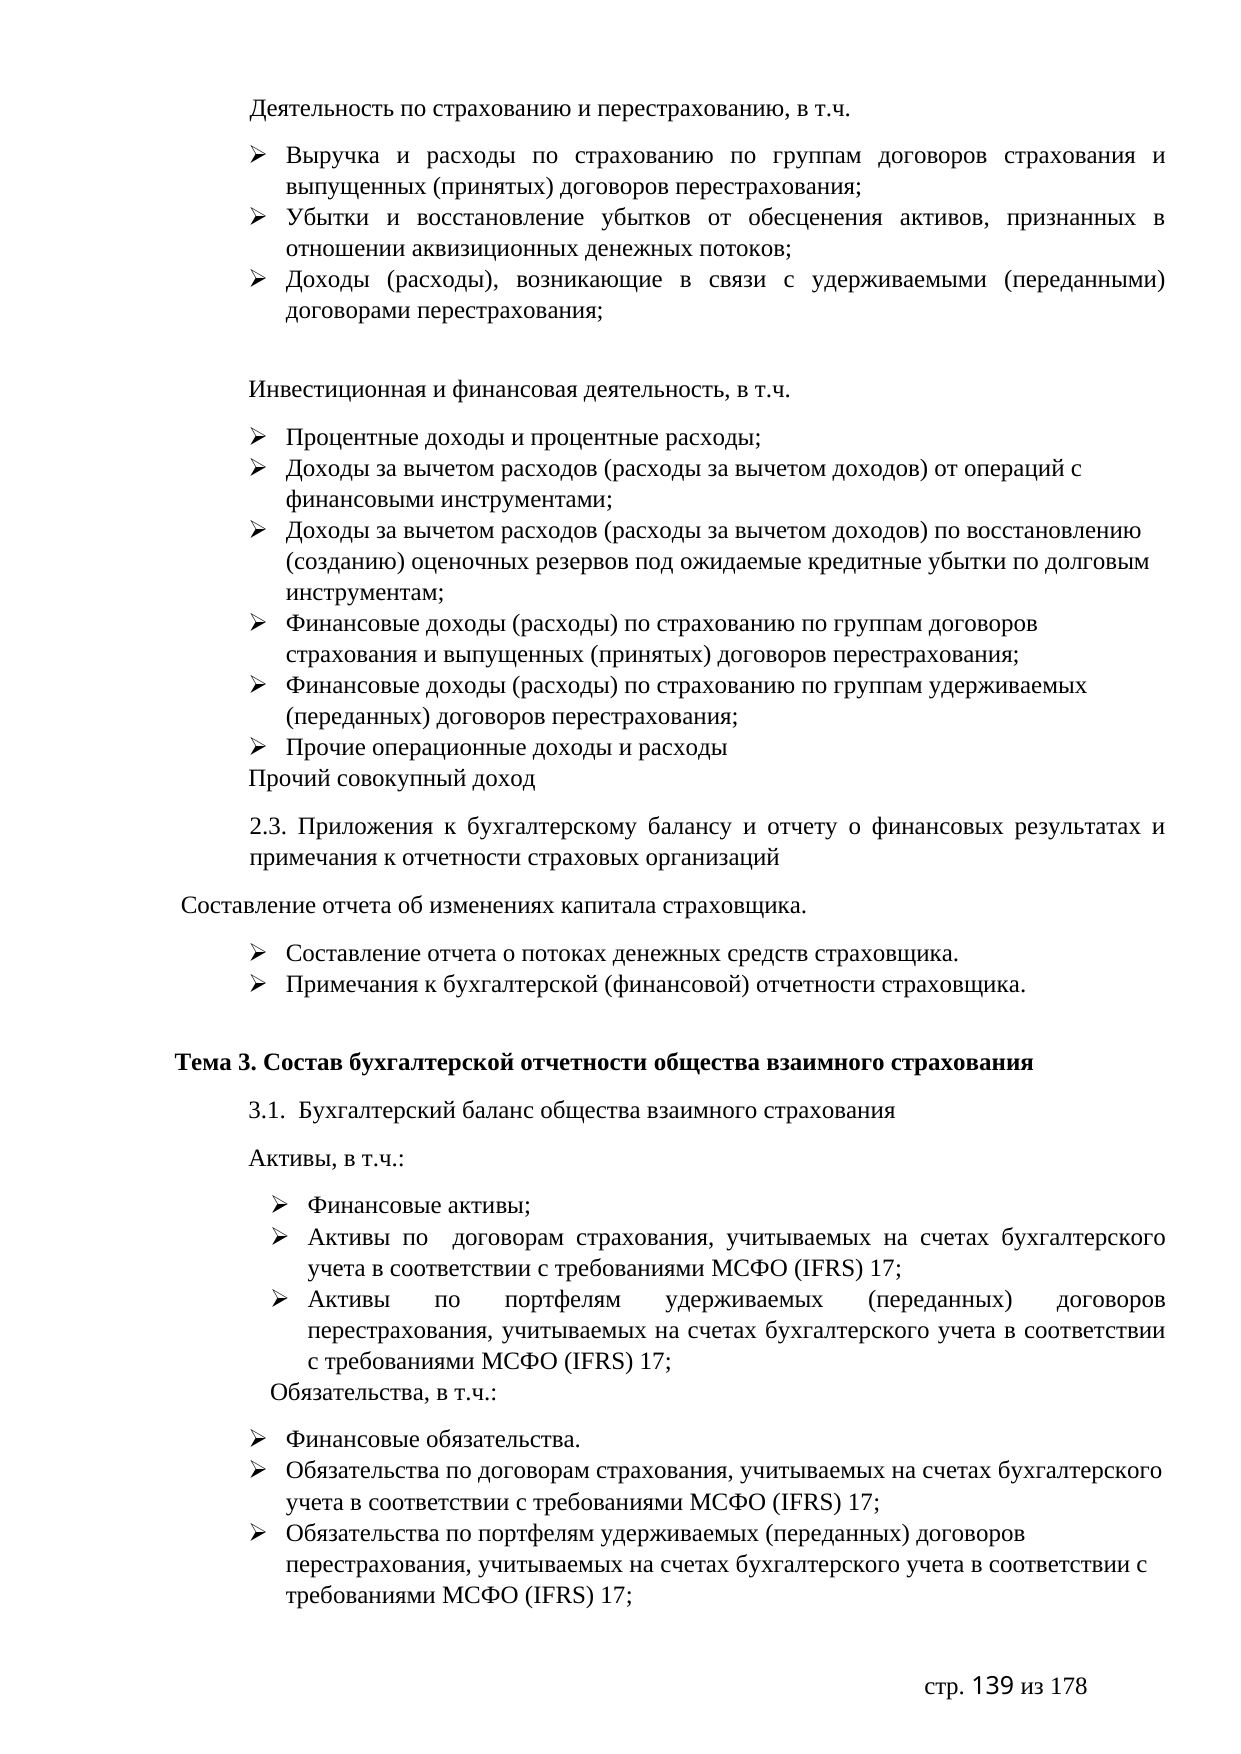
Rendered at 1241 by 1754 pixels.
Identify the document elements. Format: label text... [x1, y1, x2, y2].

text Активы, в т.ч.: [174, 1143, 1166, 1172]
text Деятельность по страхованию и перестрахованию, в т.ч. [248, 93, 1166, 121]
text Обязательства, в т.ч.: [270, 1377, 1166, 1406]
list Составление отчета о потоках денежных средств страховщика. [248, 938, 1166, 966]
text Составление отчета об изменениях капитала страховщика. [174, 890, 1166, 919]
list Примечания к бухгалтерской (финансовой) отчетности страховщика. [248, 969, 1166, 997]
list Доходы за вычетом расходов (расходы за вычетом доходов) от операций с финансовыми инструментами; [248, 453, 1166, 513]
list Выручка и расходы по страхованию по группам договоров страхования и выпущенных (принятых) договоров перестрахования; [248, 140, 1166, 200]
list Обязательства по портфелям удерживаемых (переданных) договоров перестрахования, учитываемых на счетах бухгалтерского учета в соответствии с требованиями МСФО (IFRS) 17; [248, 1518, 1166, 1608]
text Тема 3. Состав бухгалтерской отчетности общества взаимного страхования [174, 1047, 1166, 1076]
list Финансовые доходы (расходы) по страхованию по группам договоров страхования и выпущенных (принятых) договоров перестрахования; [248, 608, 1166, 668]
list Финансовые доходы (расходы) по страхованию по группам удерживаемых (переданных) договоров перестрахования; [248, 670, 1166, 730]
list Доходы (расходы), возникающие в связи с удерживаемыми (переданными) договорами перестрахования; [248, 264, 1166, 324]
list Финансовые обязательства. [248, 1424, 1166, 1453]
text 2.3. Приложения к бухгалтерскому балансу и отчету о финансовых результатах и примечания к отчетности страховых организаций [249, 811, 1166, 871]
text 3.1. Бухгалтерский баланс общества взаимного страхования [174, 1095, 1166, 1124]
text Прочий совокупный доход [174, 763, 1166, 792]
list Убытки и восстановление убытков от обесценения активов, признанных в отношении аквизиционных денежных потоков; [248, 202, 1166, 262]
list Доходы за вычетом расходов (расходы за вычетом доходов) по восстановлению (созданию) оценочных резервов под ожидаемые кредитные убытки по долговым инструментам; [248, 515, 1166, 606]
list Финансовые активы; [270, 1191, 1166, 1219]
list Обязательства по договорам страхования, учитываемых на счетах бухгалтерского учета в соответствии с требованиями МСФО (IFRS) 17; [248, 1456, 1166, 1515]
list Прочие операционные доходы и расходы [248, 732, 1166, 761]
list Процентные доходы и процентные расходы; [248, 422, 1166, 451]
list Активы по договорам страхования, учитываемых на счетах бухгалтерского учета в соответствии с требованиями МСФО (IFRS) 17; [270, 1222, 1166, 1281]
text Инвестиционная и финансовая деятельность, в т.ч. [174, 374, 1166, 403]
list Активы по портфелям удерживаемых (переданных) договоров перестрахования, учитываемых на счетах бухгалтерского учета в соответствии с требованиями МСФО (IFRS) 17; [270, 1284, 1166, 1374]
